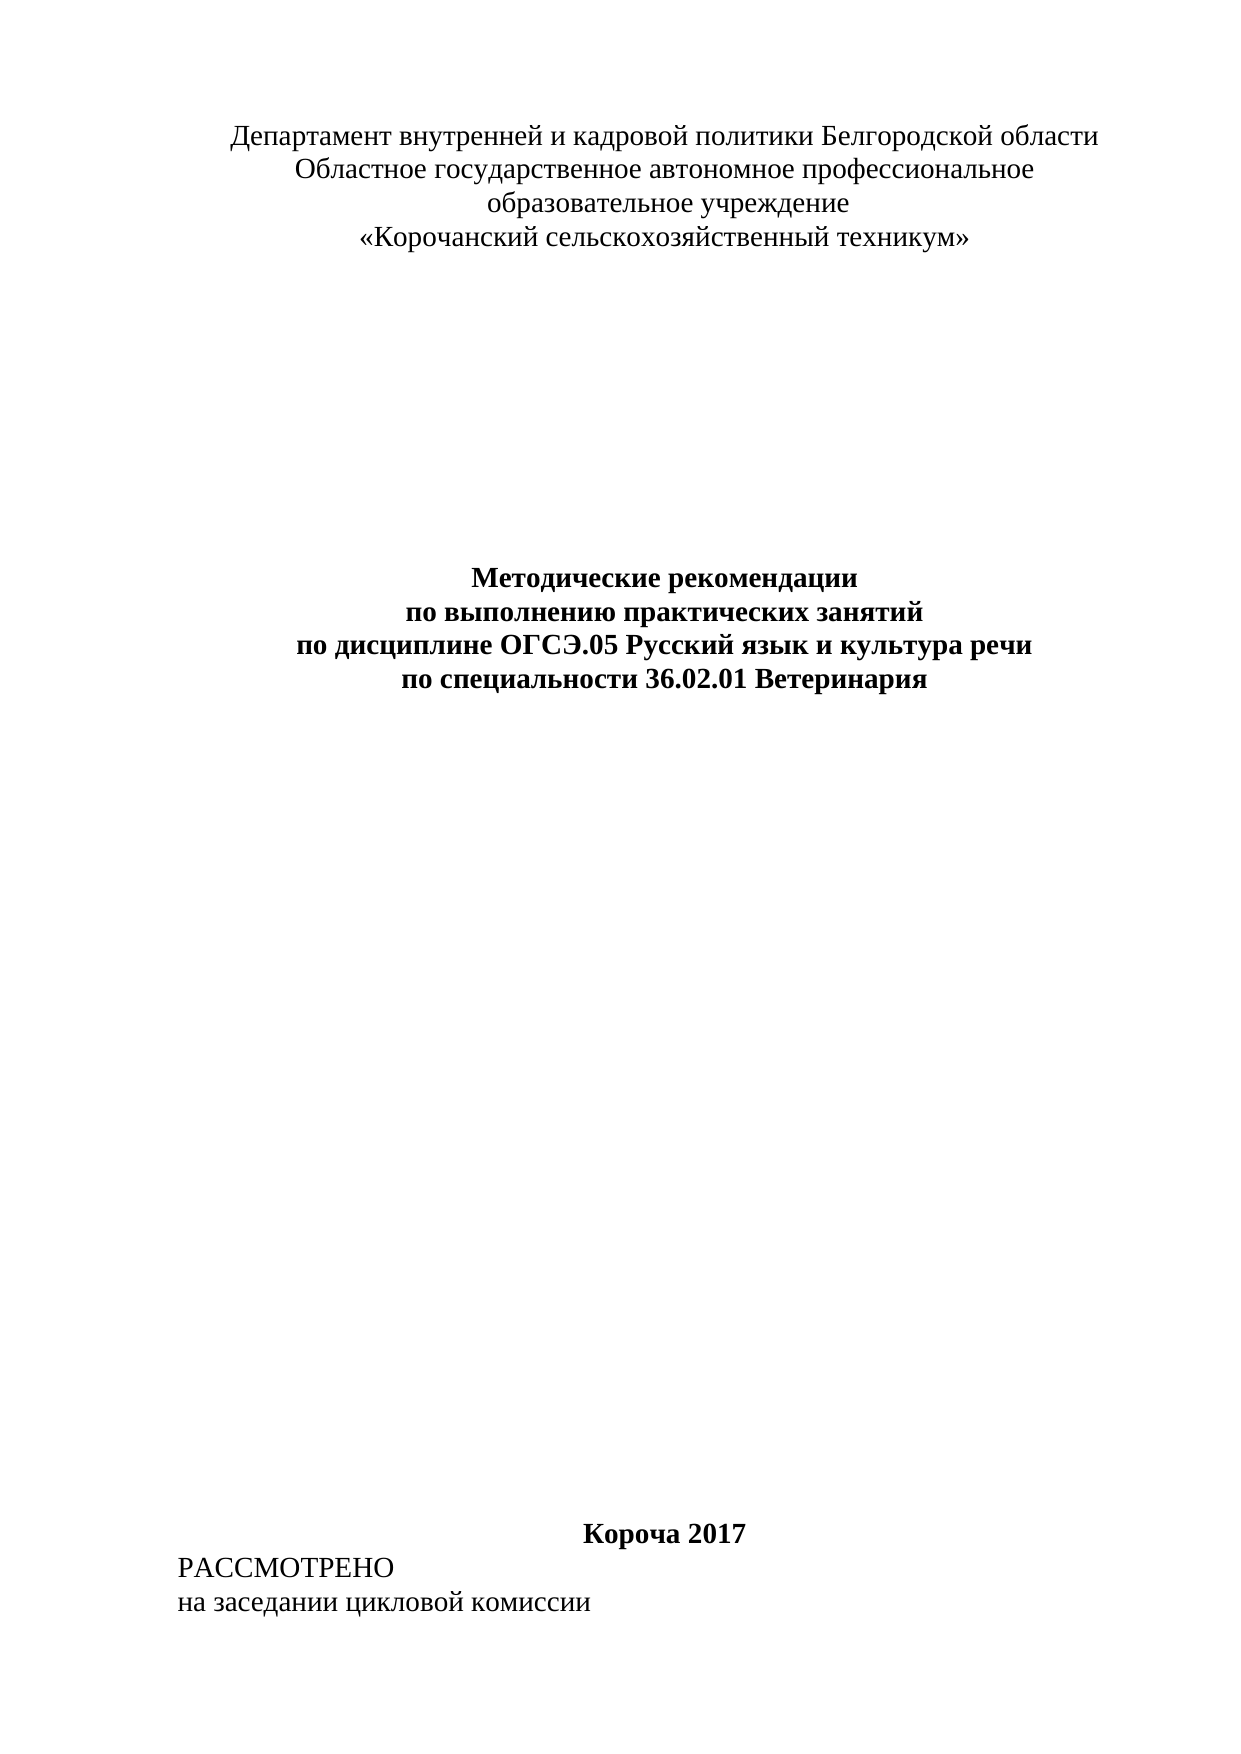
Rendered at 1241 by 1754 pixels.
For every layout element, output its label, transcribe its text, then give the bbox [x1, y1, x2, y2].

text на заседании цикловой комиссии [177, 1584, 1152, 1617]
text Областное государственное автономное профессиональное [177, 152, 1152, 185]
text «Корочанский сельскохозяйственный техникум» [177, 219, 1152, 252]
text Департамент внутренней и кадровой политики Белгородской области [177, 118, 1152, 152]
text РАССМОТРЕНО [177, 1550, 1152, 1584]
text образовательное учреждение [177, 185, 1152, 219]
text по дисциплине ОГСЭ.05 Русский язык и культура речи [177, 627, 1152, 661]
text Короча 2017 [177, 1517, 1152, 1550]
text Методические рекомендации [177, 560, 1152, 594]
text по специальности 36.02.01 Ветеринария [177, 661, 1152, 694]
text по выполнению практических занятий [177, 594, 1152, 627]
